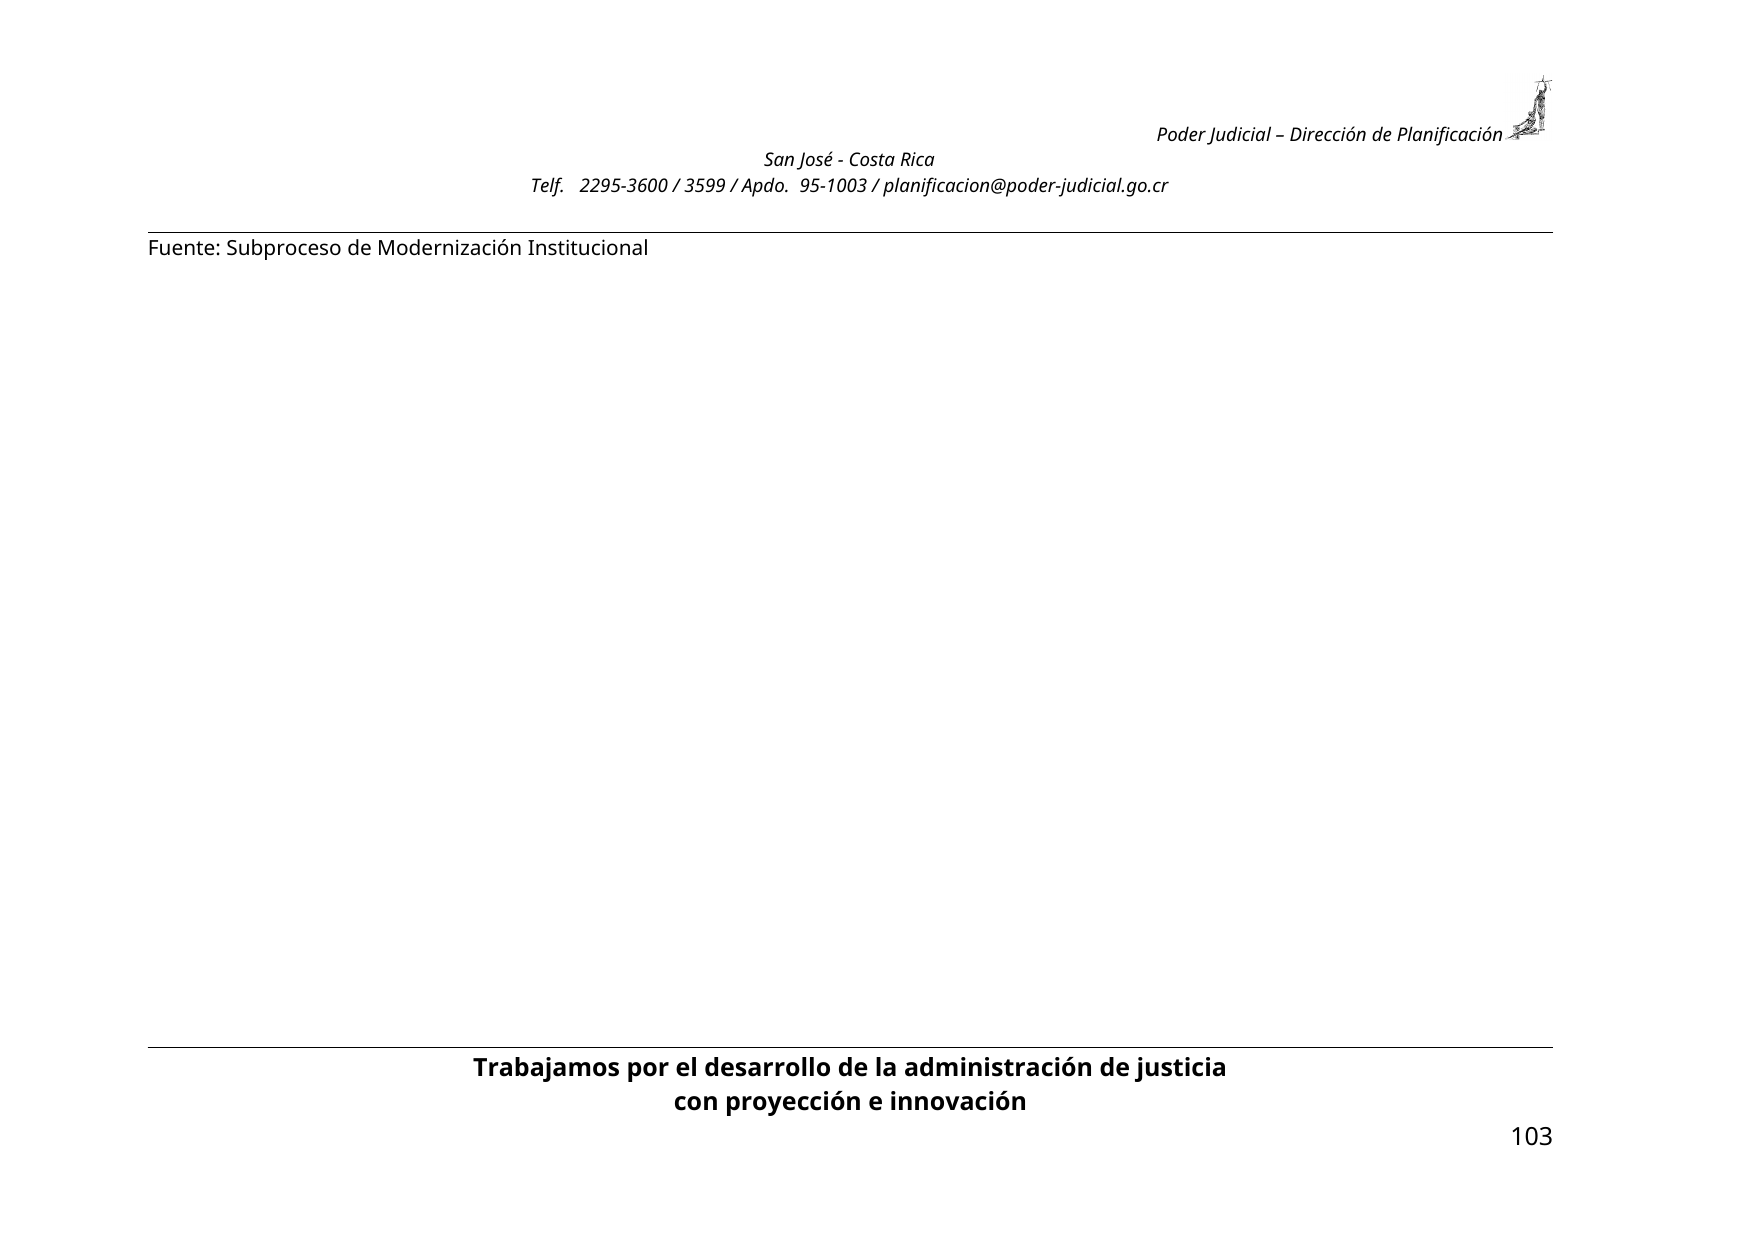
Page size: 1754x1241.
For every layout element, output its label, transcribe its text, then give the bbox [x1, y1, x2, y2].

text Fuente: Subproceso de Modernización Institucional [148, 233, 1553, 261]
picture [1503, 73, 1554, 141]
